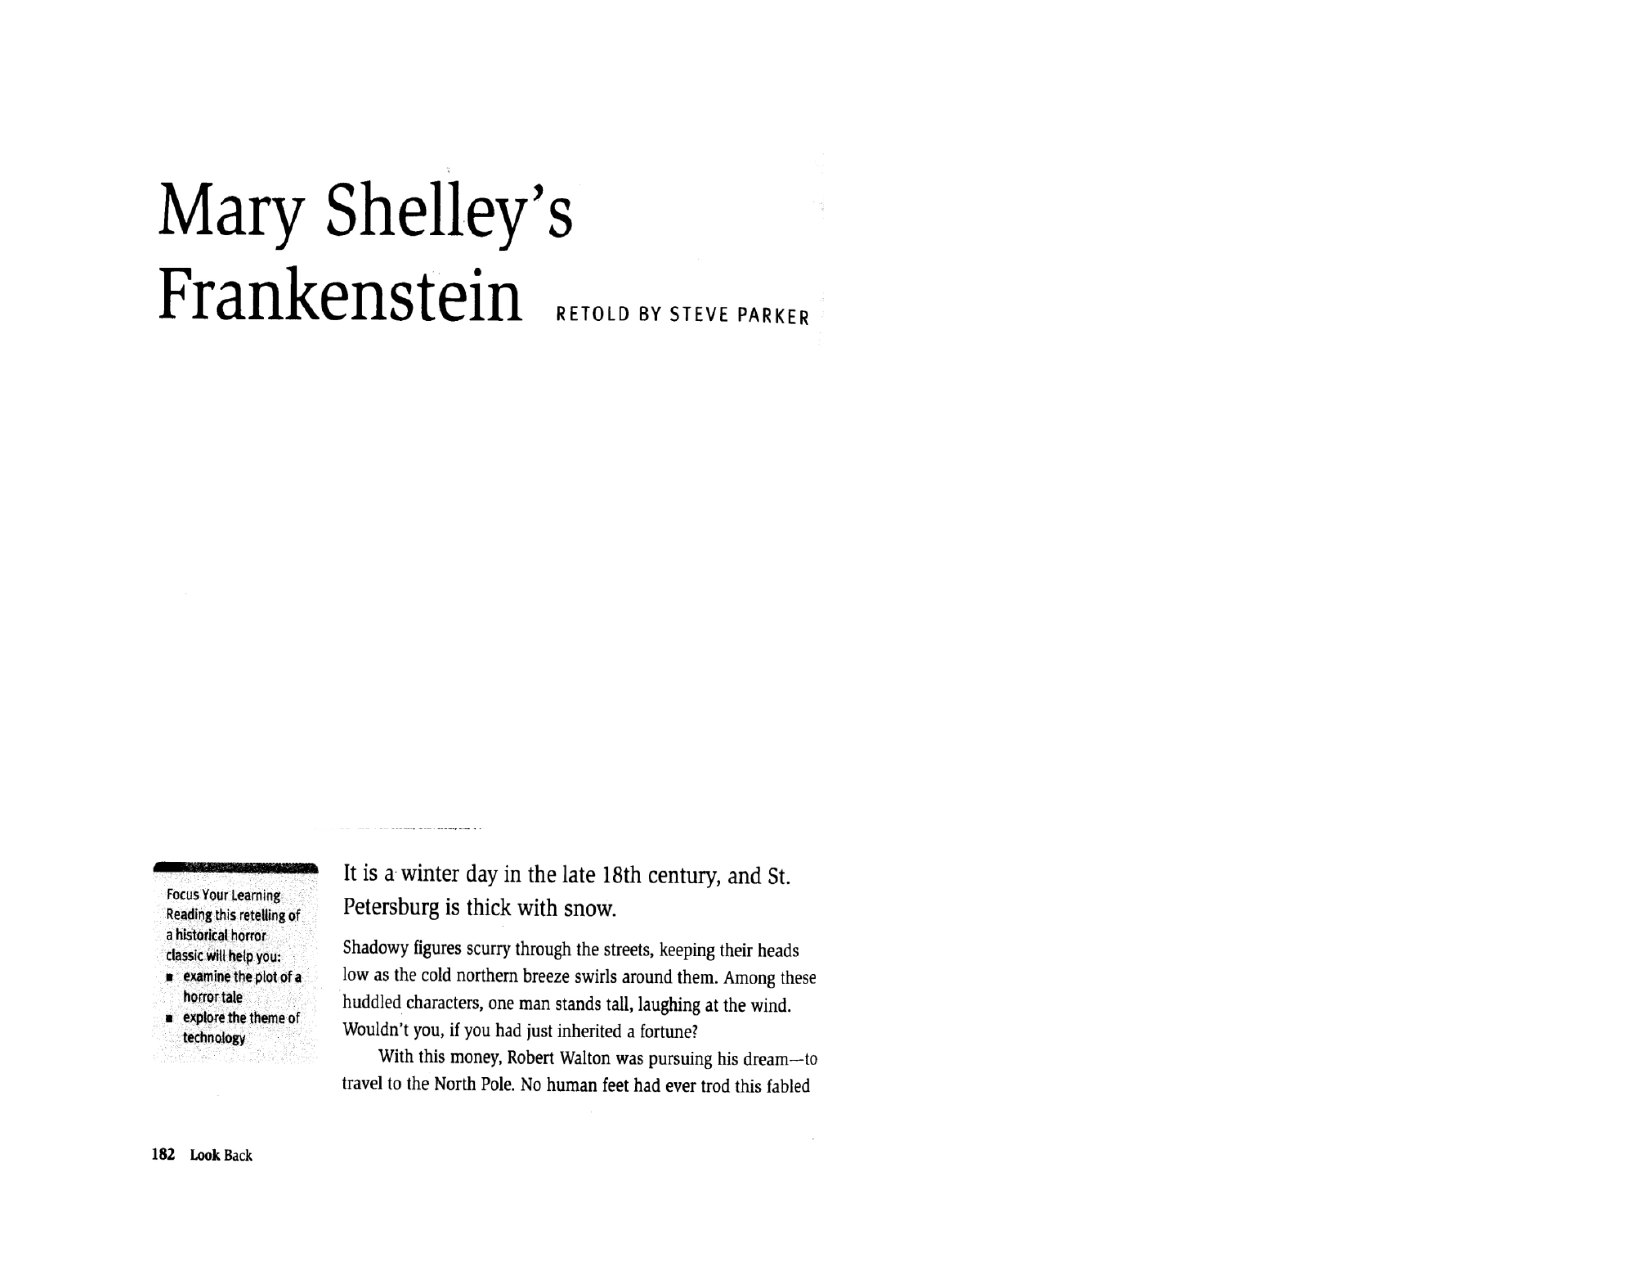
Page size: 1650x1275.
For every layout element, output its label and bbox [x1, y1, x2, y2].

picture [77, 153, 824, 1178]
